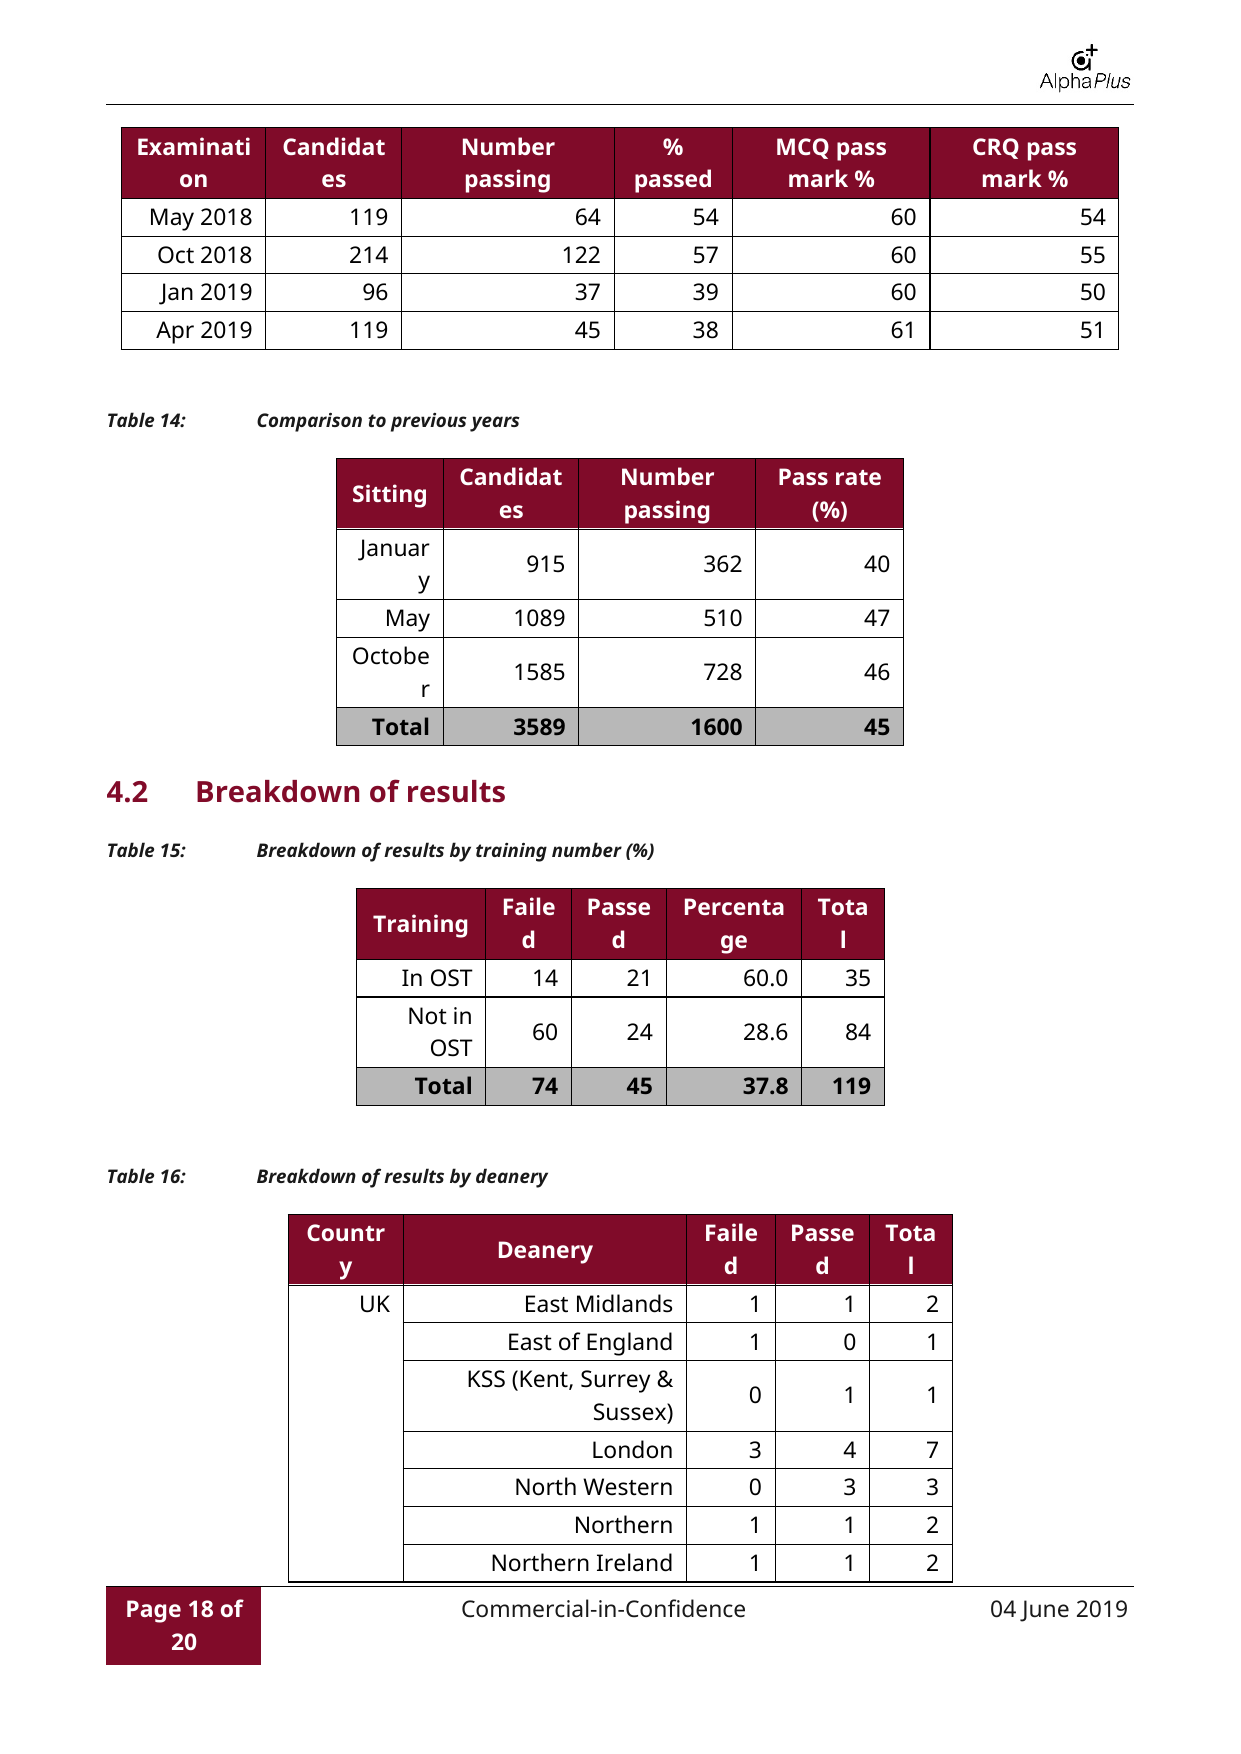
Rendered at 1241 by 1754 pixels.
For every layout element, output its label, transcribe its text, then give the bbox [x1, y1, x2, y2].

table_cell 1585 [444, 638, 578, 707]
table_cell In OST [357, 960, 485, 996]
table_cell 0 [687, 1469, 775, 1506]
table_cell 50 [931, 274, 1118, 311]
table_header % passed [615, 128, 732, 198]
table_cell Total [337, 708, 443, 745]
table_cell Northern Ireland [404, 1545, 686, 1581]
table_header Failed [486, 889, 571, 959]
table_cell 51 [931, 312, 1118, 349]
table_header Number passing [402, 128, 614, 198]
table_cell 1600 [579, 708, 755, 745]
table_cell 1 [776, 1545, 869, 1581]
table_cell 119 [266, 312, 401, 349]
text Breakdown of results by deanery [106, 1163, 1134, 1189]
table_cell 119 [802, 1068, 884, 1105]
subtitle Breakdown of results [106, 771, 1134, 811]
table_cell 60 [733, 274, 929, 311]
table_header Passed [776, 1215, 869, 1284]
table_cell May [337, 600, 443, 637]
table_header Candidates [266, 128, 401, 198]
table_cell 57 [615, 237, 732, 273]
table_cell North Western [404, 1469, 686, 1506]
table_cell 362 [579, 530, 755, 599]
table_cell May 2018 [122, 199, 265, 236]
table_cell 74 [486, 1068, 571, 1105]
table_cell 1 [776, 1507, 869, 1544]
table_cell 2 [870, 1286, 952, 1322]
table_cell Not in OST [357, 998, 485, 1067]
table_cell Apr 2019 [122, 312, 265, 349]
table_cell 1 [687, 1545, 775, 1581]
table_header Deanery [404, 1215, 686, 1284]
table_cell 54 [615, 199, 732, 236]
table_cell 21 [572, 960, 666, 996]
table_cell 119 [266, 199, 401, 236]
table_cell 1 [776, 1361, 869, 1431]
table_header Sitting [337, 459, 443, 528]
table_cell 38 [615, 312, 732, 349]
table_cell 1 [870, 1323, 952, 1360]
table_cell 64 [402, 199, 614, 236]
table_cell 37 [402, 274, 614, 311]
table_cell 39 [615, 274, 732, 311]
table_cell 46 [756, 638, 903, 707]
table_header Failed [687, 1215, 775, 1284]
table_cell 96 [266, 274, 401, 311]
table_cell 60 [486, 998, 571, 1067]
table_cell 61 [733, 312, 929, 349]
table_cell 60 [733, 199, 929, 236]
table_header Country [289, 1215, 403, 1284]
text Comparison to previous years [106, 407, 1134, 433]
table_header Number passing [579, 459, 755, 528]
table_header MCQ pass mark % [733, 128, 929, 198]
table_cell Jan 2019 [122, 274, 265, 311]
table_header Percentage [667, 889, 801, 959]
table_cell 24 [572, 998, 666, 1067]
table_header Total [870, 1215, 952, 1284]
table_cell 54 [931, 199, 1118, 236]
table_cell 55 [931, 237, 1118, 273]
table_cell 1 [687, 1323, 775, 1360]
table_header Passed [572, 889, 666, 959]
table_cell 510 [579, 600, 755, 637]
table_cell 3 [687, 1432, 775, 1468]
table_cell 35 [802, 960, 884, 996]
table_cell 60.0 [667, 960, 801, 996]
table_header Examination [122, 128, 265, 198]
table_header CRQ pass mark % [931, 128, 1118, 198]
table_cell 0 [776, 1323, 869, 1360]
table_header Candidates [444, 459, 578, 528]
table_cell Oct 2018 [122, 237, 265, 273]
table_cell 915 [444, 530, 578, 599]
text Breakdown of results by training number (%) [106, 838, 1134, 863]
table_cell January [337, 530, 443, 599]
table_cell 45 [402, 312, 614, 349]
picture [1036, 39, 1134, 97]
table_cell 1 [776, 1286, 869, 1322]
table_cell London [404, 1432, 686, 1468]
table_cell 28.6 [667, 998, 801, 1067]
table_cell 45 [756, 708, 903, 745]
table_cell 47 [756, 600, 903, 637]
table_cell 14 [486, 960, 571, 996]
table_cell 1 [870, 1361, 952, 1431]
table_cell Total [357, 1068, 485, 1105]
table_cell 45 [572, 1068, 666, 1105]
table_cell 1 [687, 1286, 775, 1322]
table_header Training [357, 889, 485, 959]
table_cell 3 [870, 1469, 952, 1506]
table_cell KSS (Kent, Surrey & Sussex) [404, 1361, 686, 1431]
table_cell 728 [579, 638, 755, 707]
table_cell 214 [266, 237, 401, 273]
table_cell 40 [756, 530, 903, 599]
table_header Total [802, 889, 884, 959]
table_cell 3 [776, 1469, 869, 1506]
table_cell Northern [404, 1507, 686, 1544]
table_header Pass rate (%) [756, 459, 903, 528]
table_cell 0 [687, 1361, 775, 1431]
table_cell 1089 [444, 600, 578, 637]
table_cell 2 [870, 1545, 952, 1581]
table_cell 84 [802, 998, 884, 1067]
table_cell 7 [870, 1432, 952, 1468]
table_cell 1 [687, 1507, 775, 1544]
table_cell UK [289, 1286, 403, 1581]
table_cell 3589 [444, 708, 578, 745]
table_cell 60 [733, 237, 929, 273]
table_cell 37.8 [667, 1068, 801, 1105]
table_cell East of England [404, 1323, 686, 1360]
table_cell 4 [776, 1432, 869, 1468]
table_cell 122 [402, 237, 614, 273]
table_cell October [337, 638, 443, 707]
table_cell East Midlands [404, 1286, 686, 1322]
table_cell 2 [870, 1507, 952, 1544]
